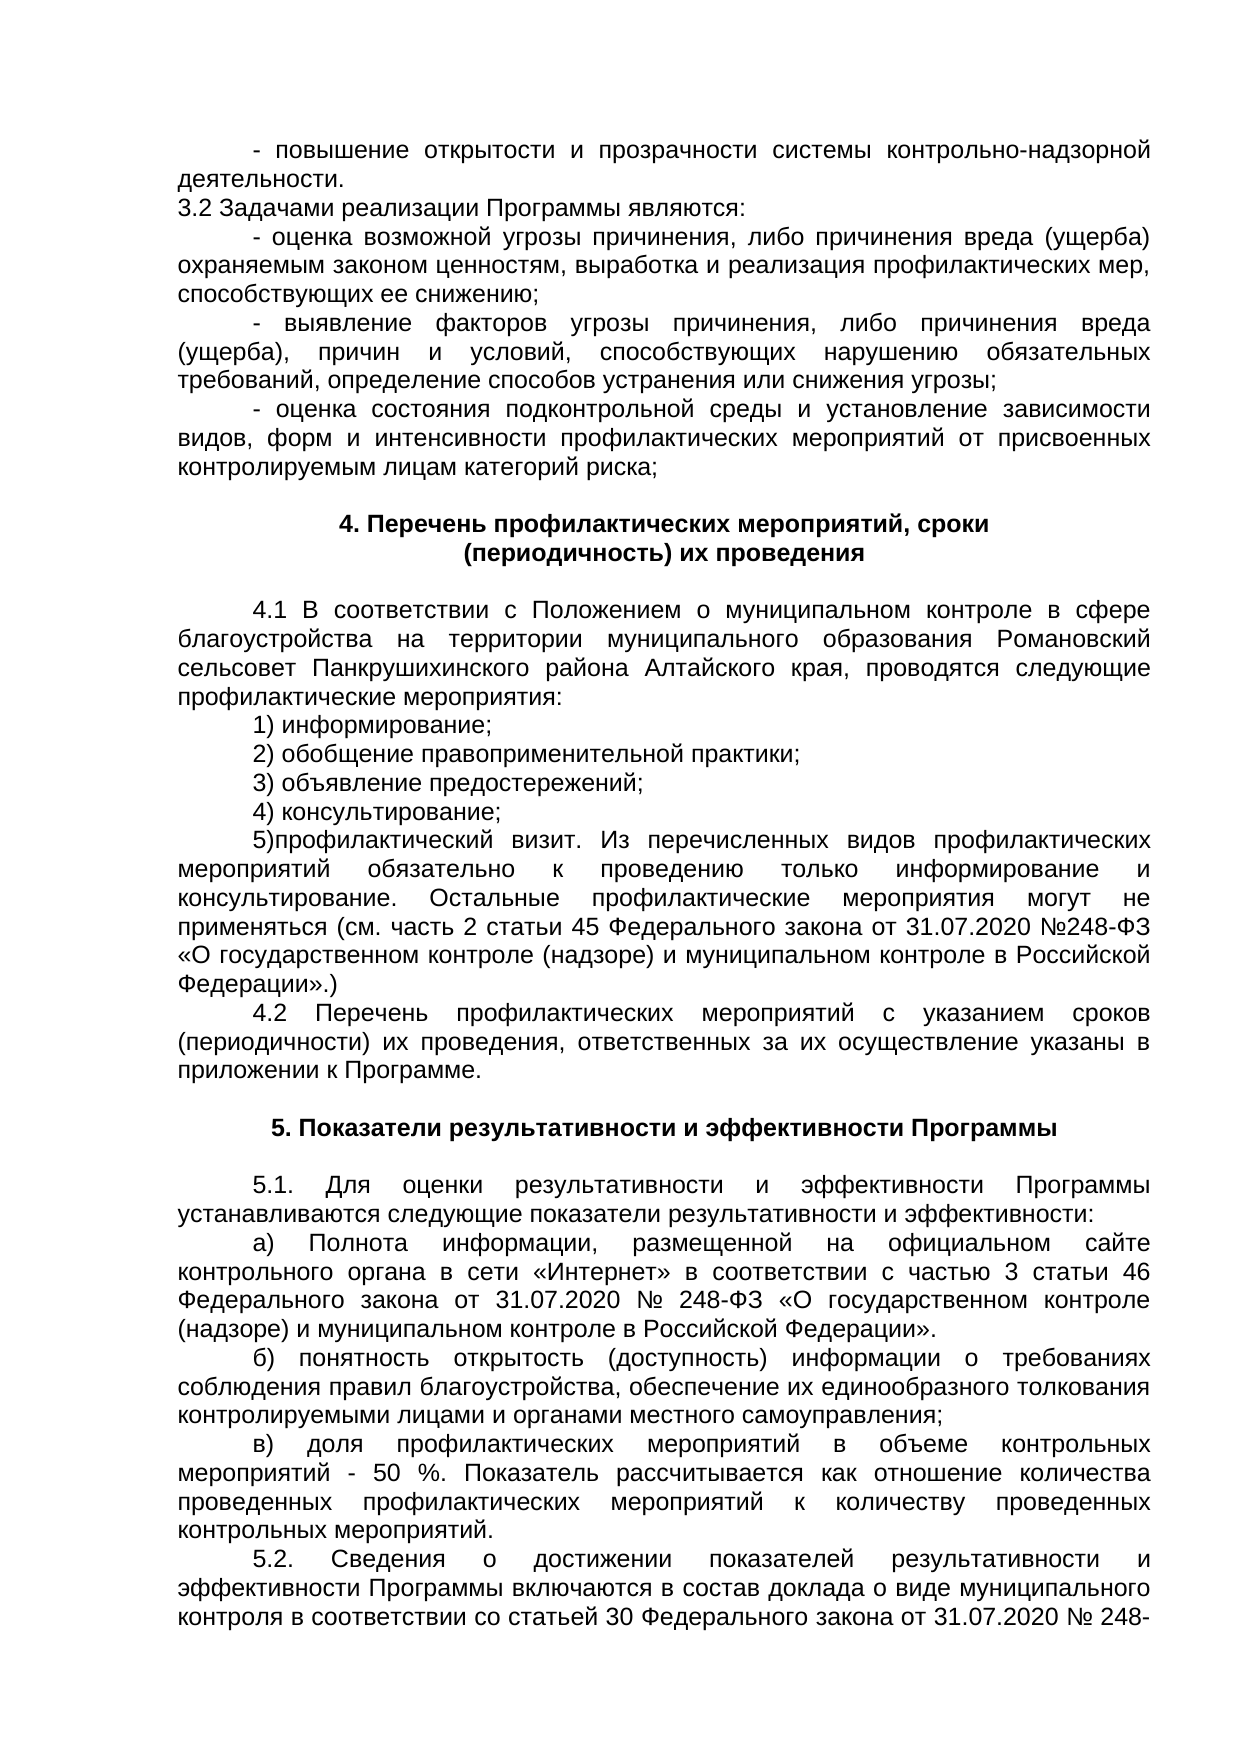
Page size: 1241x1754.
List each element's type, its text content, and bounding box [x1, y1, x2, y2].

text - выявление факторов угрозы причинения, либо причинения вреда (ущерба), причин и условий, способствующих нарушению обязательных требований, определение способов устранения или снижения угрозы; [177, 308, 1152, 394]
text 3) объявление предостережений; [177, 768, 1152, 797]
text - оценка возможной угрозы причинения, либо причинения вреда (ущерба) охраняемым законом ценностям, выработка и реализация профилактических мер, способствующих ее снижению; [177, 222, 1152, 308]
text 5)профилактический визит. Из перечисленных видов профилактических мероприятий обязательно к проведению только информирование и консультирование. Остальные профилактические мероприятия могут не применяться (см. часть 2 статьи 45 Федерального закона от 31.07.2020 №248-ФЗ «О государственном контроле (надзоре) и муниципальном контроле в Российской Федерации».) [177, 825, 1152, 998]
text - повышение открытости и прозрачности системы контрольно-надзорной деятельности. [177, 135, 1152, 193]
text 4. Перечень профилактических мероприятий, сроки [177, 509, 1152, 538]
text 1) информирование; [177, 710, 1152, 739]
text 4.2 Перечень профилактических мероприятий с указанием сроков (периодичности) их проведения, ответственных за их осуществление указаны в приложении к Программе. [177, 998, 1152, 1084]
text а) Полнота информации, размещенной на официальном сайте контрольного органа в сети «Интернет» в соответствии с частью 3 статьи 46 Федерального закона от 31.07.2020 № 248-ФЗ «О государственном контроле (надзоре) и муниципальном контроле в Российской Федерации». [177, 1228, 1152, 1343]
text - оценка состояния подконтрольной среды и установление зависимости видов, форм и интенсивности профилактических мероприятий от присвоенных контролируемым лицам категорий риска; [177, 394, 1152, 480]
text 4.1 В соответствии с Положением о муниципальном контроле в сфере благоустройства на территории муниципального образования Романовский сельсовет Панкрушихинского района Алтайского края, проводятся следующие профилактические мероприятия: [177, 595, 1152, 710]
text 4) консультирование; [177, 797, 1152, 825]
text 3.2 Задачами реализации Программы являются: [177, 193, 1152, 222]
text 5.1. Для оценки результативности и эффективности Программы устанавливаются следующие показатели результативности и эффективности: [177, 1170, 1152, 1228]
text (периодичность) их проведения [177, 538, 1152, 567]
text 2) обобщение правоприменительной практики; [177, 739, 1152, 768]
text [177, 1544, 1152, 1630]
text в) доля профилактических мероприятий в объеме контрольных мероприятий - 50 %. Показатель рассчитывается как отношение количества проведенных профилактических мероприятий к количеству проведенных контрольных мероприятий. [177, 1429, 1152, 1544]
text 5. Показатели результативности и эффективности Программы [177, 1113, 1152, 1142]
text б) понятность открытость (доступность) информации о требованиях соблюдения правил благоустройства, обеспечение их единообразного толкования контролируемыми лицами и органами местного самоуправления; [177, 1343, 1152, 1429]
